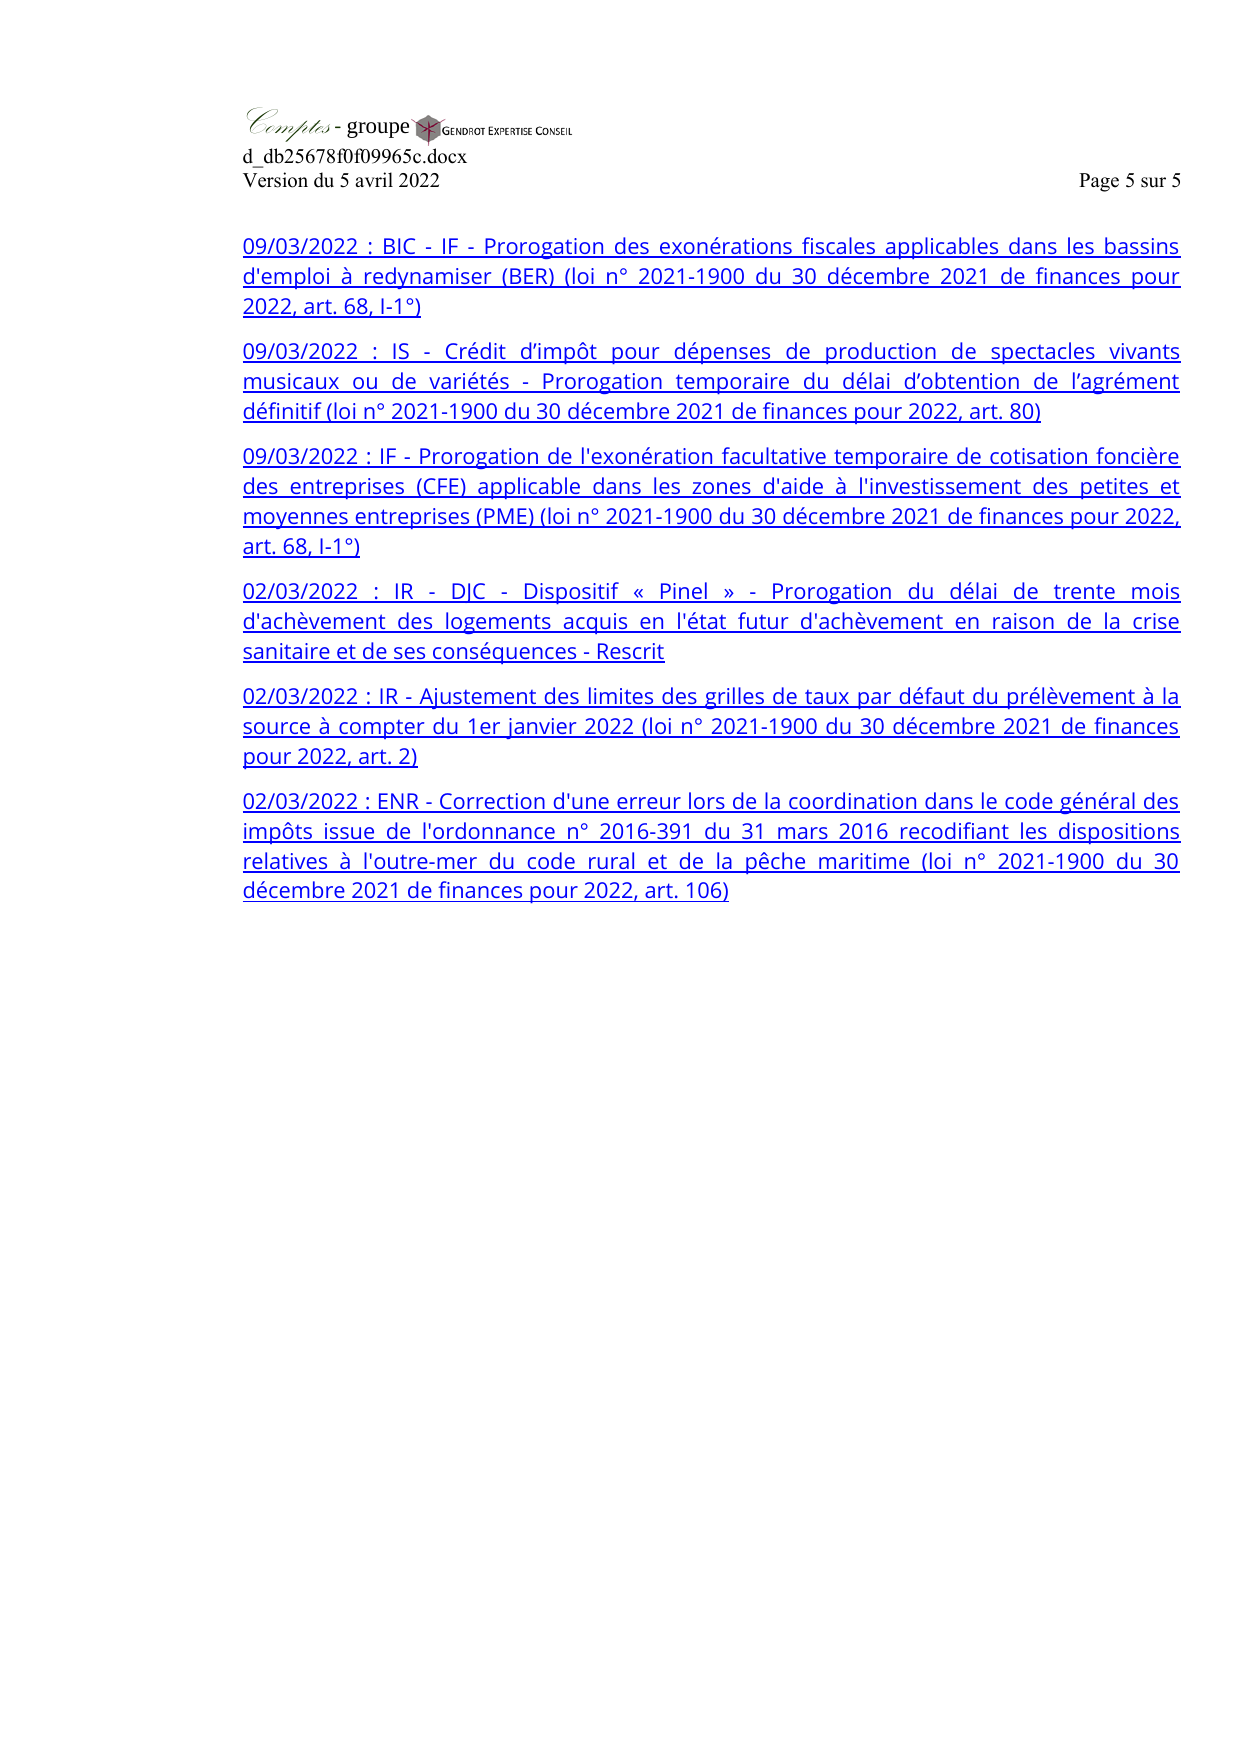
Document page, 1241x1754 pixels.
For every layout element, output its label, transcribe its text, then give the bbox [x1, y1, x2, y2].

picture [411, 114, 578, 146]
text 09/03/2022 : BIC - IF - Prorogation des exonérations fiscales applicables dans les bassins d'emploi à redynamiser (BER) (loi n° 2021-1900 du 30 décembre 2021 de finances pour 2022, art. 68, I-1°) [242, 287, 1181, 321]
text 09/03/2022 : BIC - IF - Prorogation des exonérations fiscales applicables dans les bassins d'emploi à redynamiser (BER) (loi n° 2021-1900 du 30 décembre 2021 de finances pour 2022, art. 68, I-1°) [242, 257, 1181, 286]
text 09/03/2022 : IF - Prorogation de l'exonération facultative temporaire de cotisation foncière des entreprises (CFE) applicable dans les zones d'aide à l'investissement des petites et moyennes entreprises (PME) (loi n° 2021-1900 du 30 décembre 2021 de finances pour 2022, art. 68, I-1°) [242, 497, 1181, 526]
text 02/03/2022 : IR - Ajustement des limites des grilles de taux par défaut du prélèvement à la source à compter du 1er janvier 2022 (loi n° 2021-1900 du 30 décembre 2021 de finances pour 2022, art. 2) [242, 681, 1181, 706]
text 02/03/2022 : ENR - Correction d'une erreur lors de la coordination dans le code général des impôts issue de l'ordonnance n° 2016-391 du 31 mars 2016 recodifiant les dispositions relatives à l'outre-mer du code rural et de la pêche maritime (loi n° 2021-1900 du 30 décembre 2021 de finances pour 2022, art. 106) [242, 842, 1181, 905]
text 09/03/2022 : IF - Prorogation de l'exonération facultative temporaire de cotisation foncière des entreprises (CFE) applicable dans les zones d'aide à l'investissement des petites et moyennes entreprises (PME) (loi n° 2021-1900 du 30 décembre 2021 de finances pour 2022, art. 68, I-1°) [242, 527, 1181, 560]
text 02/03/2022 : IR - DJC - Dispositif « Pinel » - Prorogation du délai de trente mois d'achèvement des logements acquis en l'état futur d'achèvement en raison de la crise sanitaire et de ses conséquences - Rescrit [242, 576, 1181, 601]
text 02/03/2022 : IR - DJC - Dispositif « Pinel » - Prorogation du délai de trente mois d'achèvement des logements acquis en l'état futur d'achèvement en raison de la crise sanitaire et de ses conséquences - Rescrit [242, 602, 1181, 631]
text 09/03/2022 : IF - Prorogation de l'exonération facultative temporaire de cotisation foncière des entreprises (CFE) applicable dans les zones d'aide à l'investissement des petites et moyennes entreprises (PME) (loi n° 2021-1900 du 30 décembre 2021 de finances pour 2022, art. 68, I-1°) [242, 467, 1181, 496]
text 09/03/2022 : IF - Prorogation de l'exonération facultative temporaire de cotisation foncière des entreprises (CFE) applicable dans les zones d'aide à l'investissement des petites et moyennes entreprises (PME) (loi n° 2021-1900 du 30 décembre 2021 de finances pour 2022, art. 68, I-1°) [242, 441, 1181, 466]
text 02/03/2022 : IR - Ajustement des limites des grilles de taux par défaut du prélèvement à la source à compter du 1er janvier 2022 (loi n° 2021-1900 du 30 décembre 2021 de finances pour 2022, art. 2) [242, 707, 1181, 770]
text 09/03/2022 : IS - Crédit d’impôt pour dépenses de production de spectacles vivants musicaux ou de variétés - Prorogation temporaire du délai d’obtention de l’agrément définitif (loi n° 2021-1900 du 30 décembre 2021 de finances pour 2022, art. 80) [242, 336, 1181, 361]
text 02/03/2022 : ENR - Correction d'une erreur lors de la coordination dans le code général des impôts issue de l'ordonnance n° 2016-391 du 31 mars 2016 recodifiant les dispositions relatives à l'outre-mer du code rural et de la pêche maritime (loi n° 2021-1900 du 30 décembre 2021 de finances pour 2022, art. 106) [242, 786, 1181, 841]
text 09/03/2022 : IS - Crédit d’impôt pour dépenses de production de spectacles vivants musicaux ou de variétés - Prorogation temporaire du délai d’obtention de l’agrément définitif (loi n° 2021-1900 du 30 décembre 2021 de finances pour 2022, art. 80) [242, 362, 1181, 426]
text 09/03/2022 : BIC - IF - Prorogation des exonérations fiscales applicables dans les bassins d'emploi à redynamiser (BER) (loi n° 2021-1900 du 30 décembre 2021 de finances pour 2022, art. 68, I-1°) [242, 231, 1181, 256]
text 02/03/2022 : IR - DJC - Dispositif « Pinel » - Prorogation du délai de trente mois d'achèvement des logements acquis en l'état futur d'achèvement en raison de la crise sanitaire et de ses conséquences - Rescrit [242, 632, 1181, 665]
